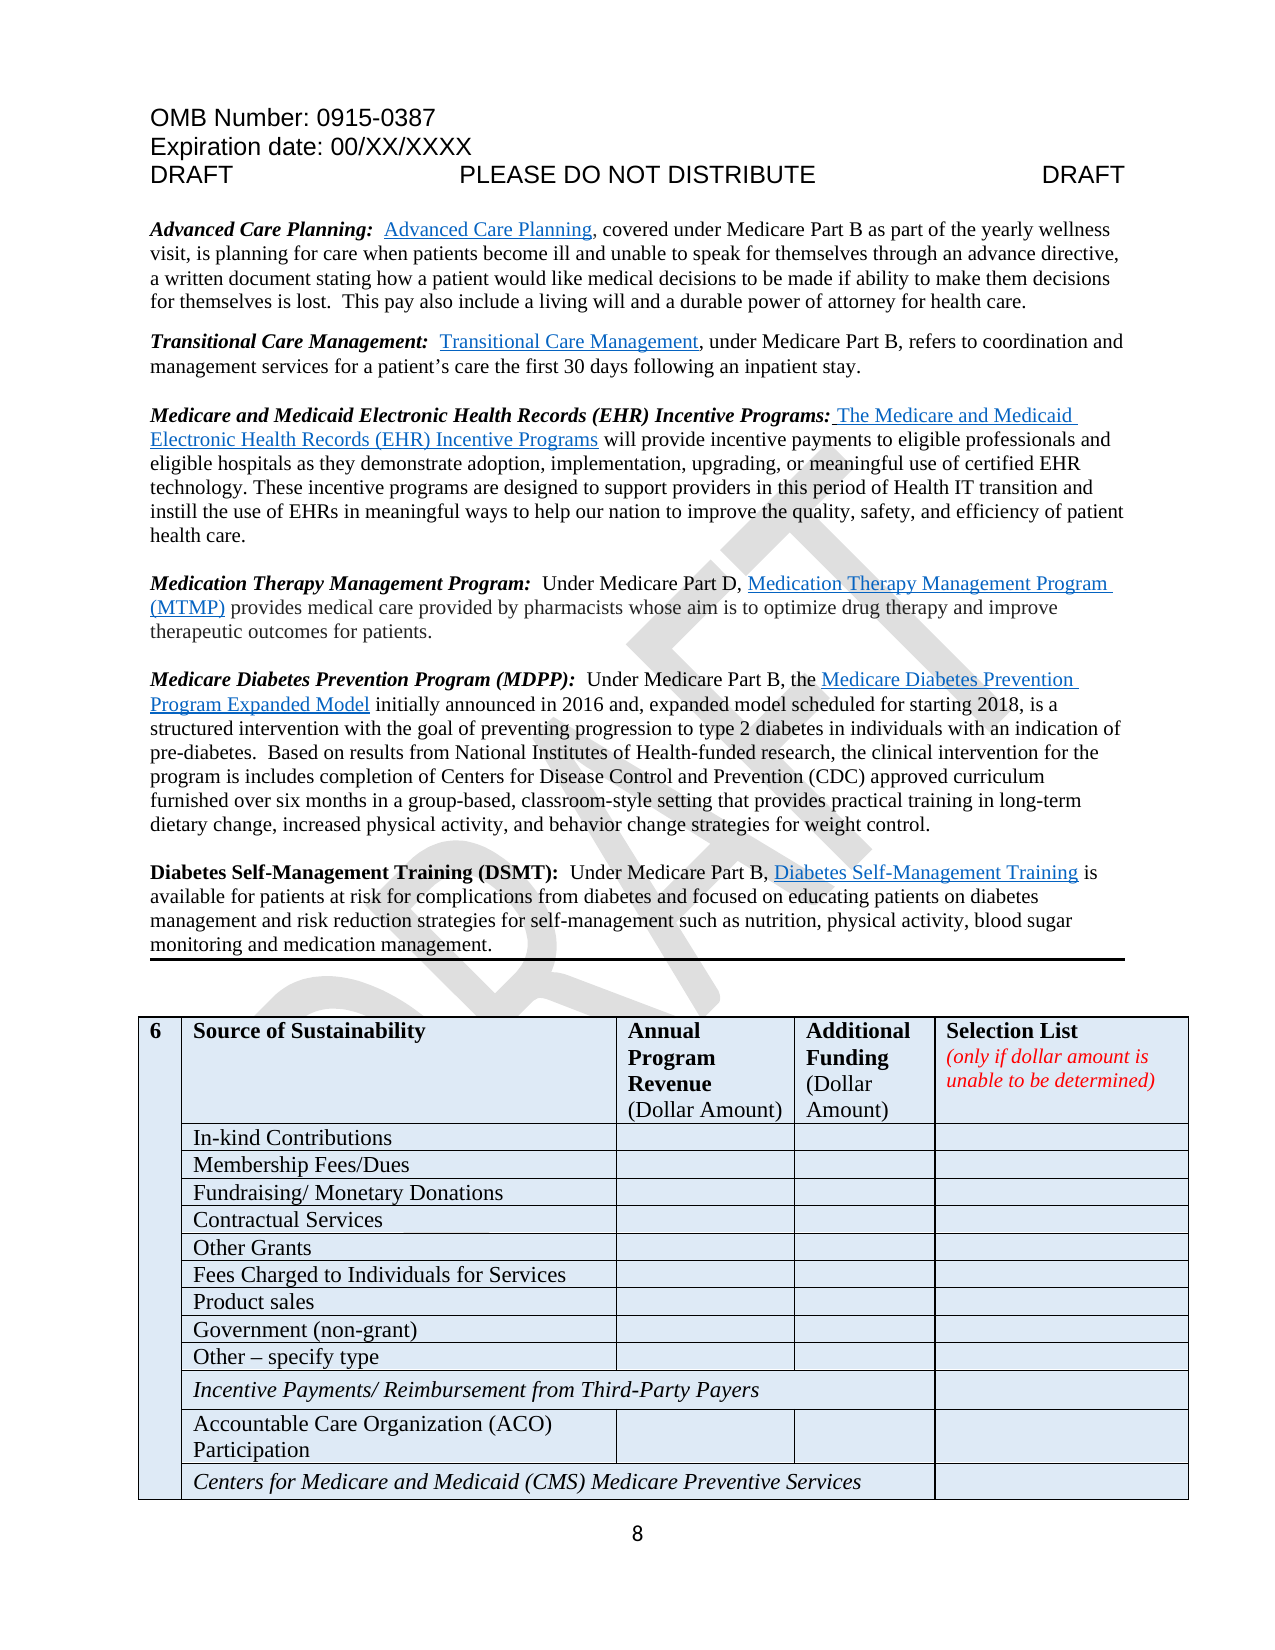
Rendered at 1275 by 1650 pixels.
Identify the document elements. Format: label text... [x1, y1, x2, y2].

table_cell [936, 1288, 1188, 1315]
table_cell Contractual Services [182, 1206, 616, 1232]
text Medication Therapy Management Program: Under Medicare Part D, Medication Therapy Management Program (MTMP) provides medical care provided by pharmacists whose aim is to optimize drug therapy and improve therapeutic outcomes for patients. [150, 571, 1125, 643]
table_header Selection List (only if dollar amount is unable to be determined) [936, 1018, 1188, 1123]
table_cell [617, 1151, 794, 1178]
text Medicare Diabetes Prevention Program (MDPP): Under Medicare Part B, the Medicare Diabetes Prevention Program Expanded Model initially announced in 2016 and, expanded model scheduled for starting 2018, is a structured intervention with the goal of preventing progression to type 2 diabetes in individuals with an indication of pre-diabetes. Based on results from National Institutes of Health-funded research, the clinical intervention for the program is includes completion of Centers for Disease Control and Prevention (CDC) approved curriculum furnished over six months in a group-based, classroom-style setting that provides practical training in long-term dietary change, increased physical activity, and behavior change strategies for weight control. [150, 667, 1125, 836]
table_cell [617, 1343, 794, 1369]
table_cell [795, 1316, 934, 1342]
table_header 6 [139, 1018, 181, 1499]
table_cell Other – specify type [182, 1343, 616, 1369]
table_cell [795, 1234, 934, 1260]
table_header Source of Sustainability [182, 1018, 616, 1123]
table_cell [617, 1316, 794, 1342]
table_cell Fees Charged to Individuals for Services [182, 1261, 616, 1287]
table_cell [795, 1206, 934, 1232]
table_cell [936, 1261, 1188, 1287]
table_cell [795, 1343, 934, 1369]
text Diabetes Self-Management Training (DSMT): Under Medicare Part B, Diabetes Self-Management Training is available for patients at risk for complications from diabetes and focused on educating patients on diabetes management and risk reduction strategies for self-management such as nutrition, physical activity, blood sugar monitoring and medication management. [150, 860, 1125, 958]
table_cell [795, 1410, 934, 1462]
table_cell Fundraising/ Monetary Donations [182, 1179, 616, 1205]
table_cell [936, 1151, 1188, 1178]
table_cell [617, 1261, 794, 1287]
table_cell Accountable Care Organization (ACO) Participation [182, 1410, 616, 1462]
table_cell [795, 1288, 934, 1315]
table_cell [617, 1410, 794, 1462]
table_cell Government (non-grant) [182, 1316, 616, 1342]
table_cell [936, 1343, 1188, 1369]
text Advanced Care Planning: Advanced Care Planning, covered under Medicare Part B as part of the yearly wellness visit, is planning for care when patients become ill and unable to speak for themselves through an advance directive, a written document stating how a patient would like medical decisions to be made if ability to make them decisions for themselves is lost. This pay also include a living will and a durable power of attorney for health care. [150, 217, 1125, 313]
table_cell [936, 1234, 1188, 1260]
table_cell [936, 1410, 1188, 1462]
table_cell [182, 1464, 934, 1499]
table_cell [795, 1124, 934, 1150]
table_cell [617, 1179, 794, 1205]
table_cell Membership Fees/Dues [182, 1151, 616, 1178]
table_cell [617, 1206, 794, 1232]
text Transitional Care Management: Transitional Care Management, under Medicare Part B, refers to coordination and management services for a patient’s care the first 30 days following an inpatient stay. [150, 329, 1125, 379]
table_cell [936, 1124, 1188, 1150]
text Medicare and Medicaid Electronic Health Records (EHR) Incentive Programs: The Medicare and Medicaid Electronic Health Records (EHR) Incentive Programs will provide incentive payments to eligible professionals and eligible hospitals as they demonstrate adoption, implementation, upgrading, or meaningful use of certified EHR technology. These incentive programs are designed to support providers in this period of Health IT transition and instill the use of EHRs in meaningful ways to help our nation to improve the quality, safety, and efficiency of patient health care. [150, 403, 1125, 547]
table_cell [936, 1464, 1188, 1499]
table_cell [936, 1316, 1188, 1342]
table_cell Incentive Payments/ Reimbursement from Third-Party Payers [182, 1371, 934, 1409]
table_header Additional Funding (Dollar Amount) [795, 1018, 934, 1123]
table_cell Product sales [182, 1288, 616, 1315]
table_cell [795, 1261, 934, 1287]
table_cell Other Grants [182, 1234, 616, 1260]
table_cell [617, 1288, 794, 1315]
table_cell [936, 1371, 1188, 1409]
table_cell [617, 1124, 794, 1150]
table_cell [795, 1151, 934, 1178]
table_cell In-kind Contributions [182, 1124, 616, 1150]
table_cell [936, 1179, 1188, 1205]
table_cell [936, 1206, 1188, 1232]
table_cell [795, 1179, 934, 1205]
table_cell [617, 1234, 794, 1260]
table_header Annual Program Revenue (Dollar Amount) [617, 1018, 794, 1123]
